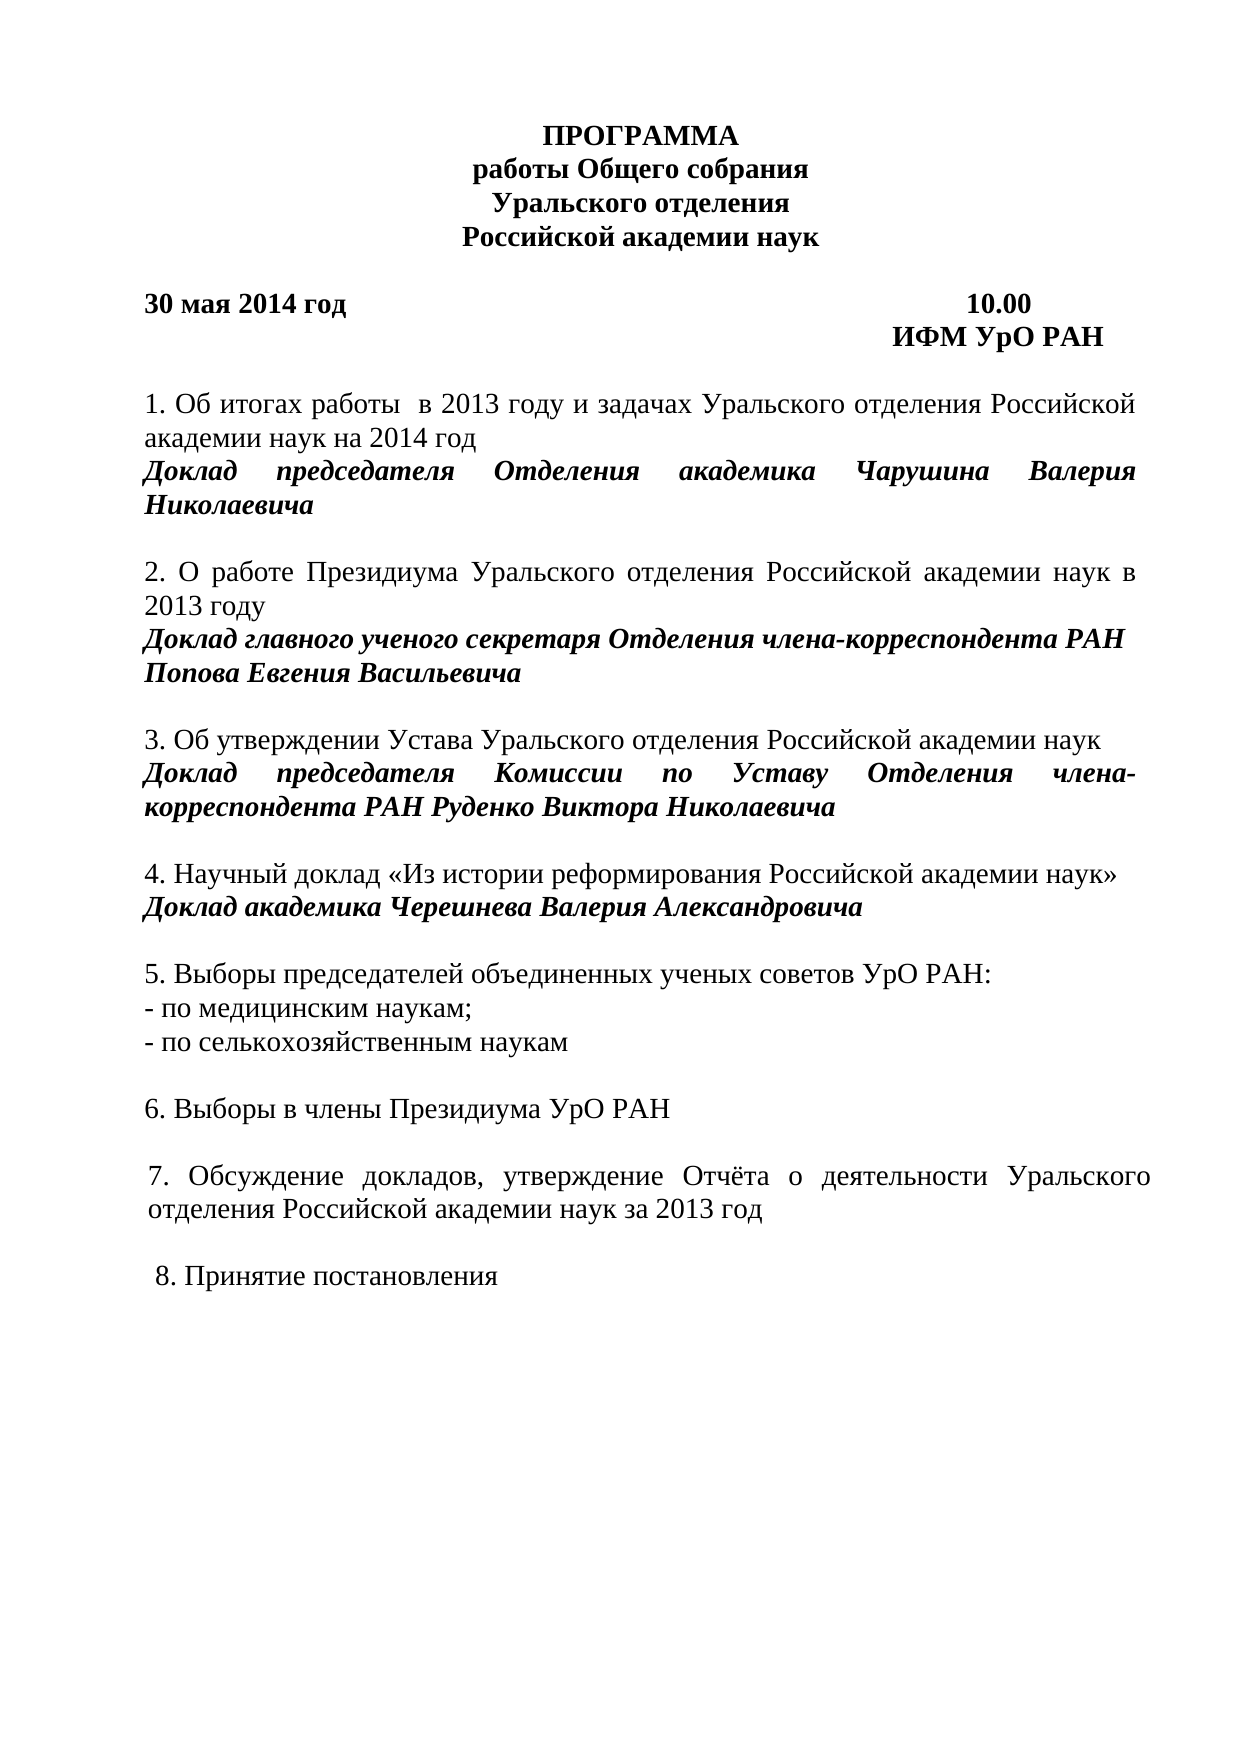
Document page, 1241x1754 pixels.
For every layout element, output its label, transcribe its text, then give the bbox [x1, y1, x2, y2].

subtitle 8. Принятие постановления [148, 1258, 1159, 1292]
text 7. Обсуждение докладов, утверждение Отчёта о деятельности Уральского отделения Российской академии наук за 2013 год [148, 1158, 1152, 1225]
table_header ПРОГРАММА работы Общего собрания Уральского отделения Российской академии наук 30 мая 2014 год 10.00 ИФМ УрО РАН 1. Об итогах работы в 2013 году и задачах Уральского отделения Российской академии наук на 2014 год Доклад председателя Отделения академика Чарушина Валерия Николаевича 2. О работе Президиума Уральского отделения Российской академии наук в 2013 году Доклад главного ученого секретаря Отделения члена-корреспондента РАН Попова Евгения Васильевича 3. Об утверждении Устава Уральского отделения Российской академии наук Доклад председателя Комиссии по Уставу Отделения члена-корреспондента РАН Руденко Виктора Николаевича 4. Научный доклад «Из истории реформирования Российской академии наук» Доклад академика Черешнева Валерия Александровича 5. Выборы председателей объединенных ученых советов УрО РАН: - по медицинским наукам; - по селькохозяйственным наукам 6. Выборы в члены Президиума УрО РАН [133, 118, 1137, 1158]
